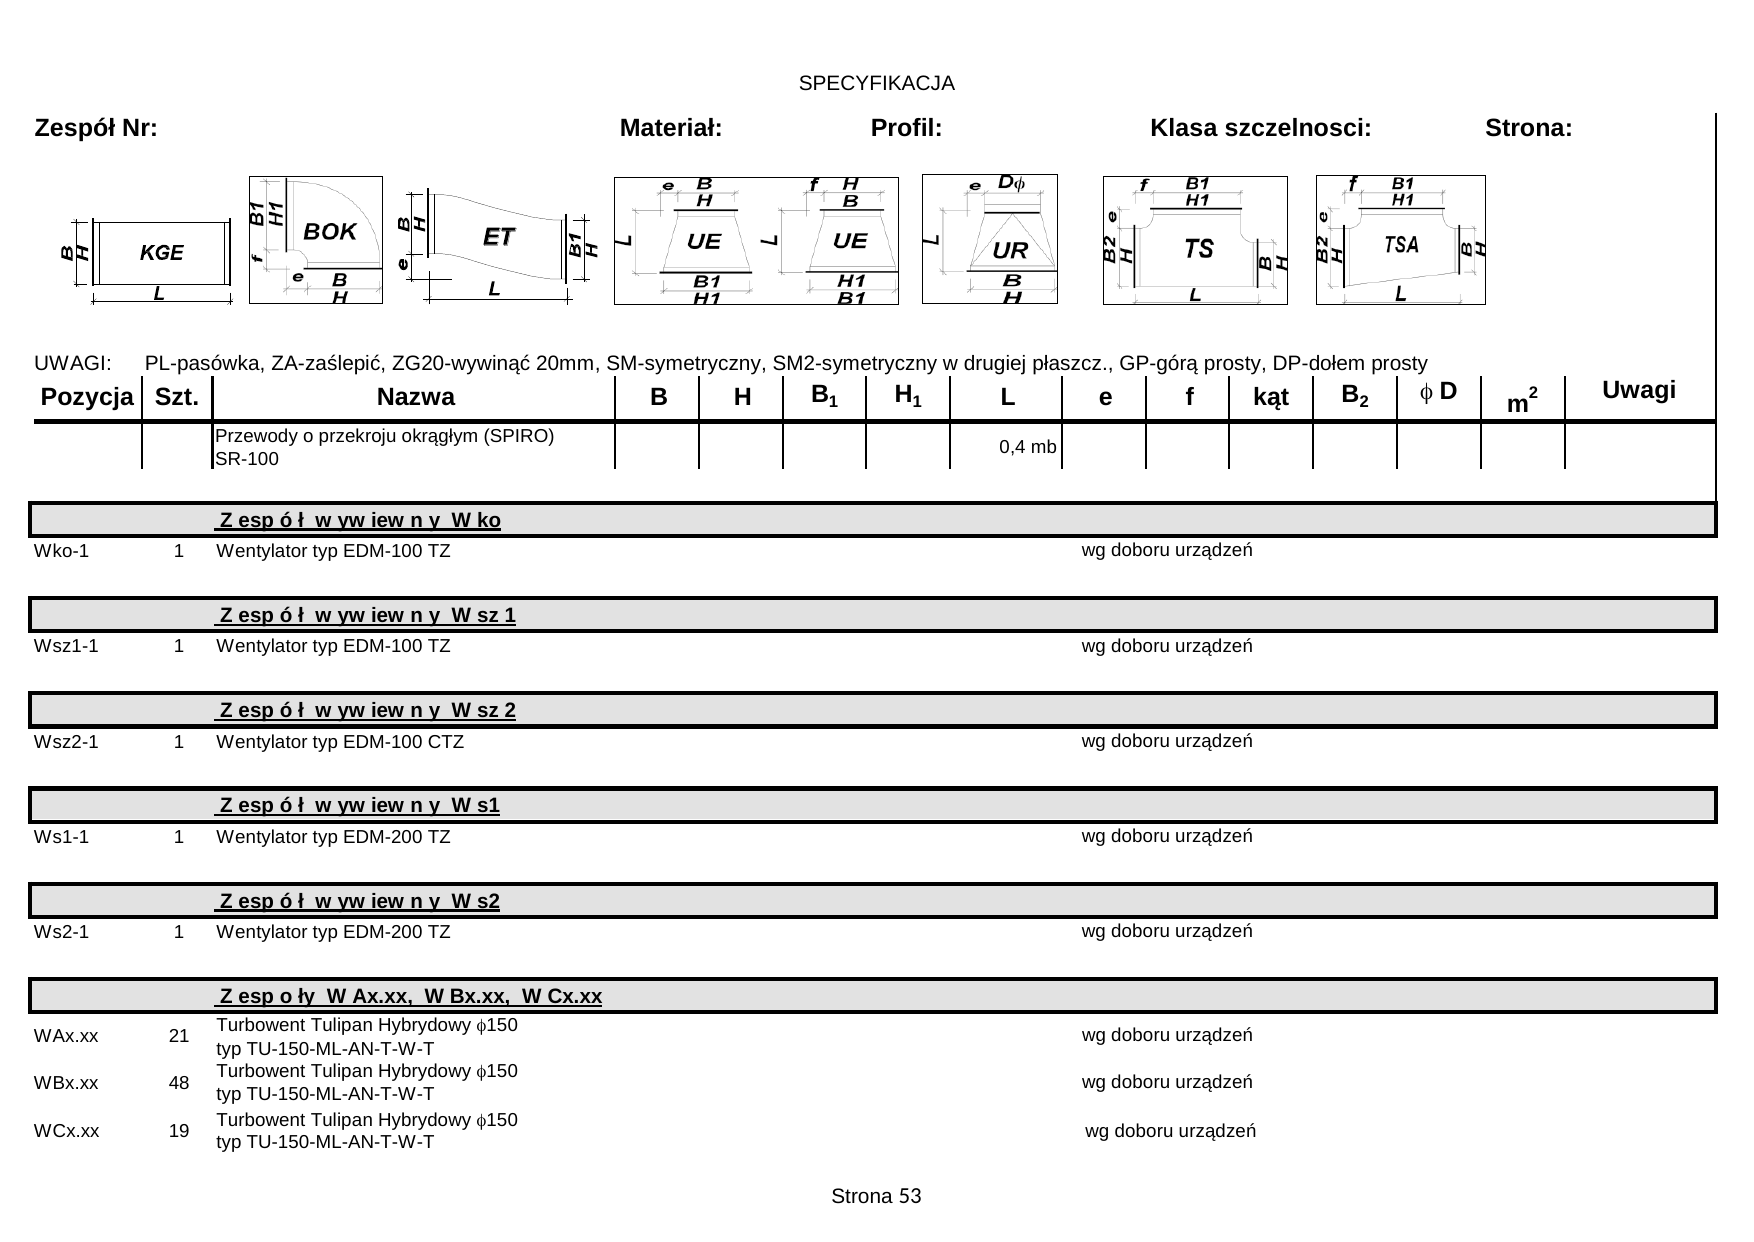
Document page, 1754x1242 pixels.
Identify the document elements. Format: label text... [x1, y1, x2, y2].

picture [250, 177, 382, 303]
picture [1104, 177, 1287, 304]
picture [615, 178, 898, 304]
picture [1317, 176, 1485, 304]
picture [923, 175, 1057, 303]
text wg doboru urządzeń [1085, 1120, 1735, 1142]
